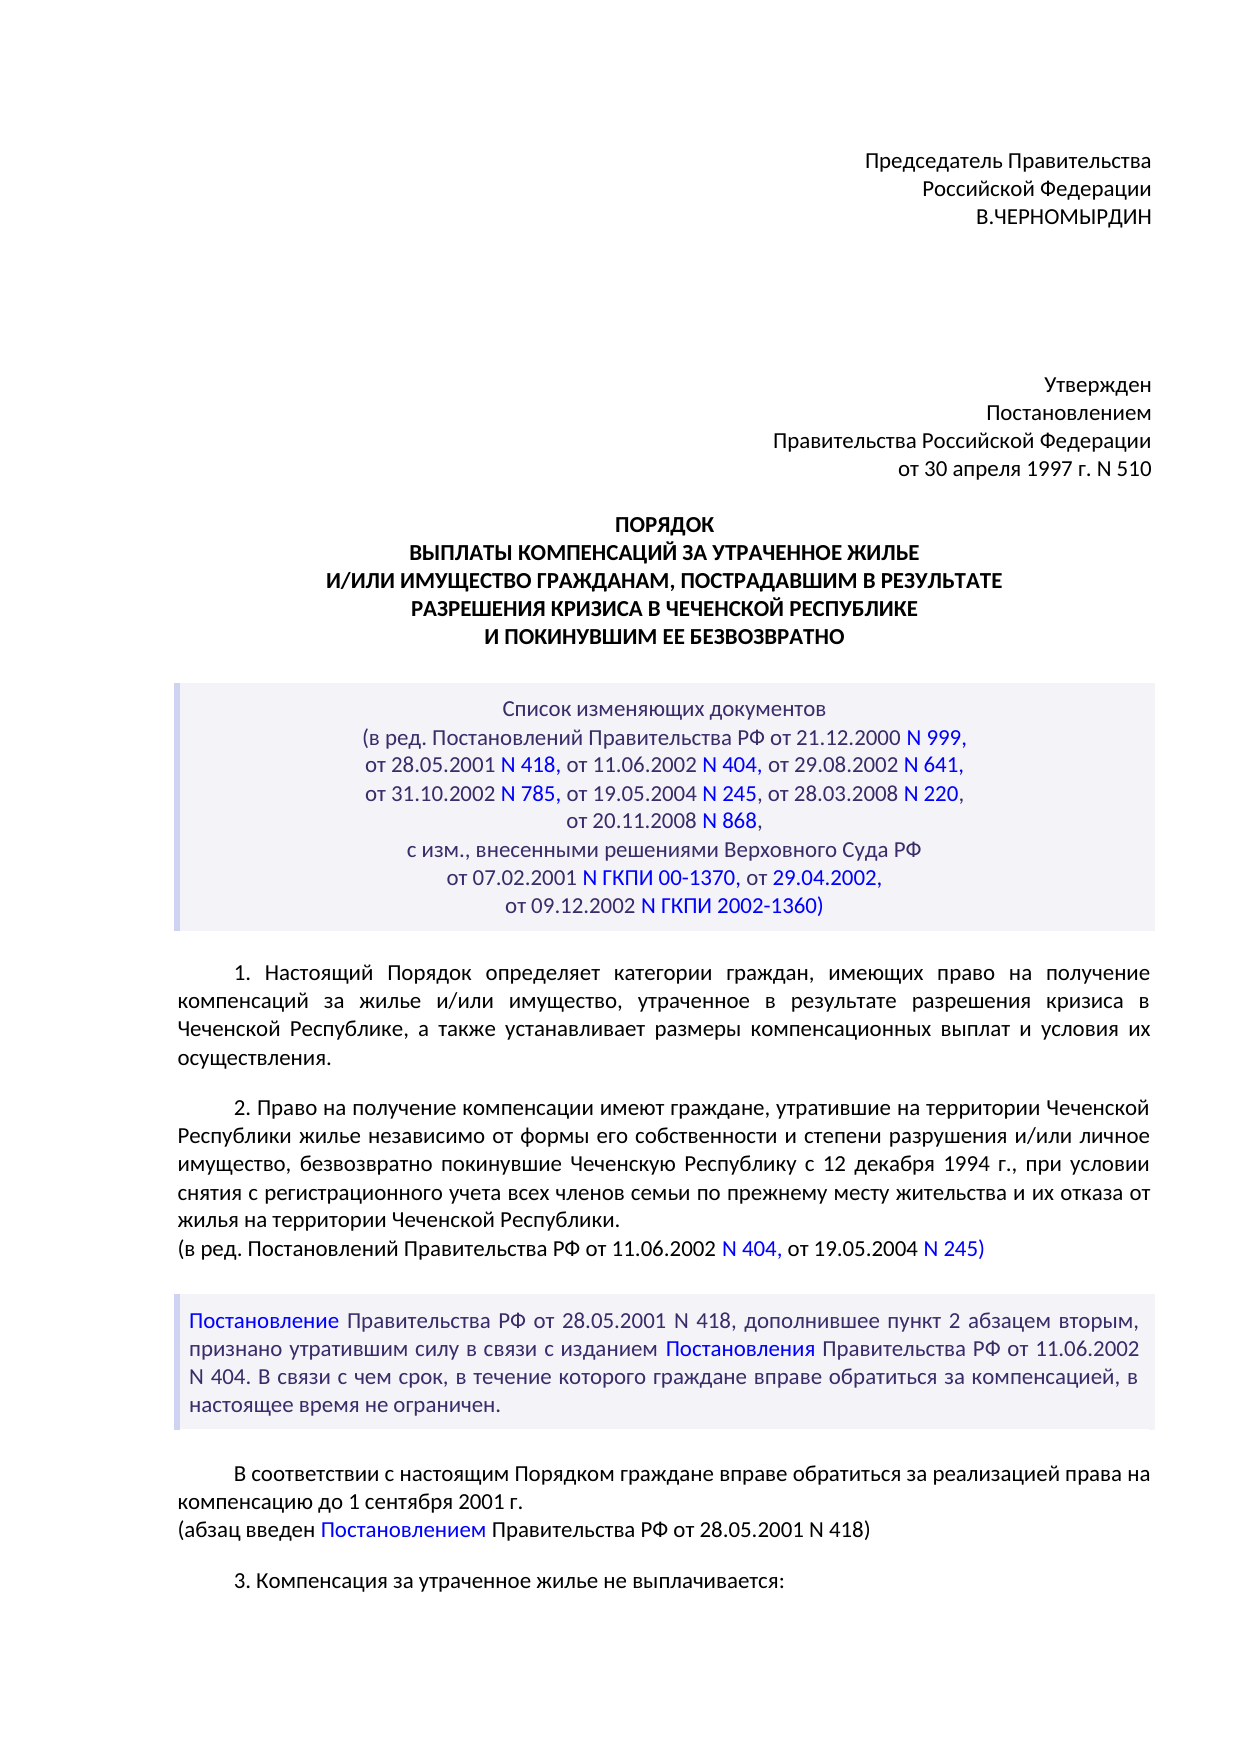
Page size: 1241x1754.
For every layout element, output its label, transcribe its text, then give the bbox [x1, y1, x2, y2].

text Российской Федерации [177, 174, 1152, 202]
text (абзац введен Постановлением Правительства РФ от 28.05.2001 N 418) [177, 1515, 1152, 1543]
title РАЗРЕШЕНИЯ КРИЗИСА В ЧЕЧЕНСКОЙ РЕСПУБЛИКЕ [177, 594, 1152, 622]
title ПОРЯДОК [177, 510, 1152, 538]
text (в ред. Постановлений Правительства РФ от 11.06.2002 N 404, от 19.05.2004 N 245) [177, 1234, 1152, 1262]
text 3. Компенсация за утраченное жилье не выплачивается: [177, 1566, 1152, 1594]
text В соответствии с настоящим Порядком граждане вправе обратиться за реализацией права на компенсацию до 1 сентября 2001 г. [177, 1459, 1152, 1515]
title И ПОКИНУВШИМ ЕЕ БЕЗВОЗВРАТНО [177, 622, 1152, 651]
text 1. Настоящий Порядок определяет категории граждан, имеющих право на получение компенсаций за жилье и/или имущество, утраченное в результате разрешения кризиса в Чеченской Республике, а также устанавливает размеры компенсационных выплат и условия их осуществления. [177, 958, 1152, 1071]
title И/ИЛИ ИМУЩЕСТВО ГРАЖДАНАМ, ПОСТРАДАВШИМ В РЕЗУЛЬТАТЕ [177, 566, 1152, 594]
table_header Список изменяющих документов (в ред. Постановлений Правительства РФ от 21.12.2000 N 999, от 28.05.2001 N 418, от 11.06.2002 N 404, от 29.08.2002 N 641, от 31.10.2002 N 785, от 19.05.2004 N 245, от 28.03.2008 N 220, от 20.11.2008 N 868, с изм., внесенными решениями Верховного Суда РФ от 07.02.2001 N ГКПИ 00-1370, от 29.04.2002, от 09.12.2002 N ГКПИ 2002-1360) [180, 683, 1149, 931]
text Постановлением [177, 398, 1152, 426]
text Председатель Правительства [177, 146, 1152, 174]
text В.ЧЕРНОМЫРДИН [177, 202, 1152, 230]
table_header Постановление Правительства РФ от 28.05.2001 N 418, дополнившее пункт 2 абзацем вторым, признано утратившим силу в связи с изданием Постановления Правительства РФ от 11.06.2002 N 404. В связи с чем срок, в течение которого граждане вправе обратиться за компенсацией, в настоящее время не ограничен. [180, 1294, 1149, 1429]
text Правительства Российской Федерации [177, 426, 1152, 454]
text от 30 апреля 1997 г. N 510 [177, 454, 1152, 482]
text Утвержден [177, 370, 1152, 398]
text 2. Право на получение компенсации имеют граждане, утратившие на территории Чеченской Республики жилье независимо от формы его собственности и степени разрушения и/или личное имущество, безвозвратно покинувшие Чеченскую Республику с 12 декабря 1994 г., при условии снятия с регистрационного учета всех членов семьи по прежнему месту жительства и их отказа от жилья на территории Чеченской Республики. [177, 1093, 1152, 1234]
title ВЫПЛАТЫ КОМПЕНСАЦИЙ ЗА УТРАЧЕННОЕ ЖИЛЬЕ [177, 538, 1152, 566]
